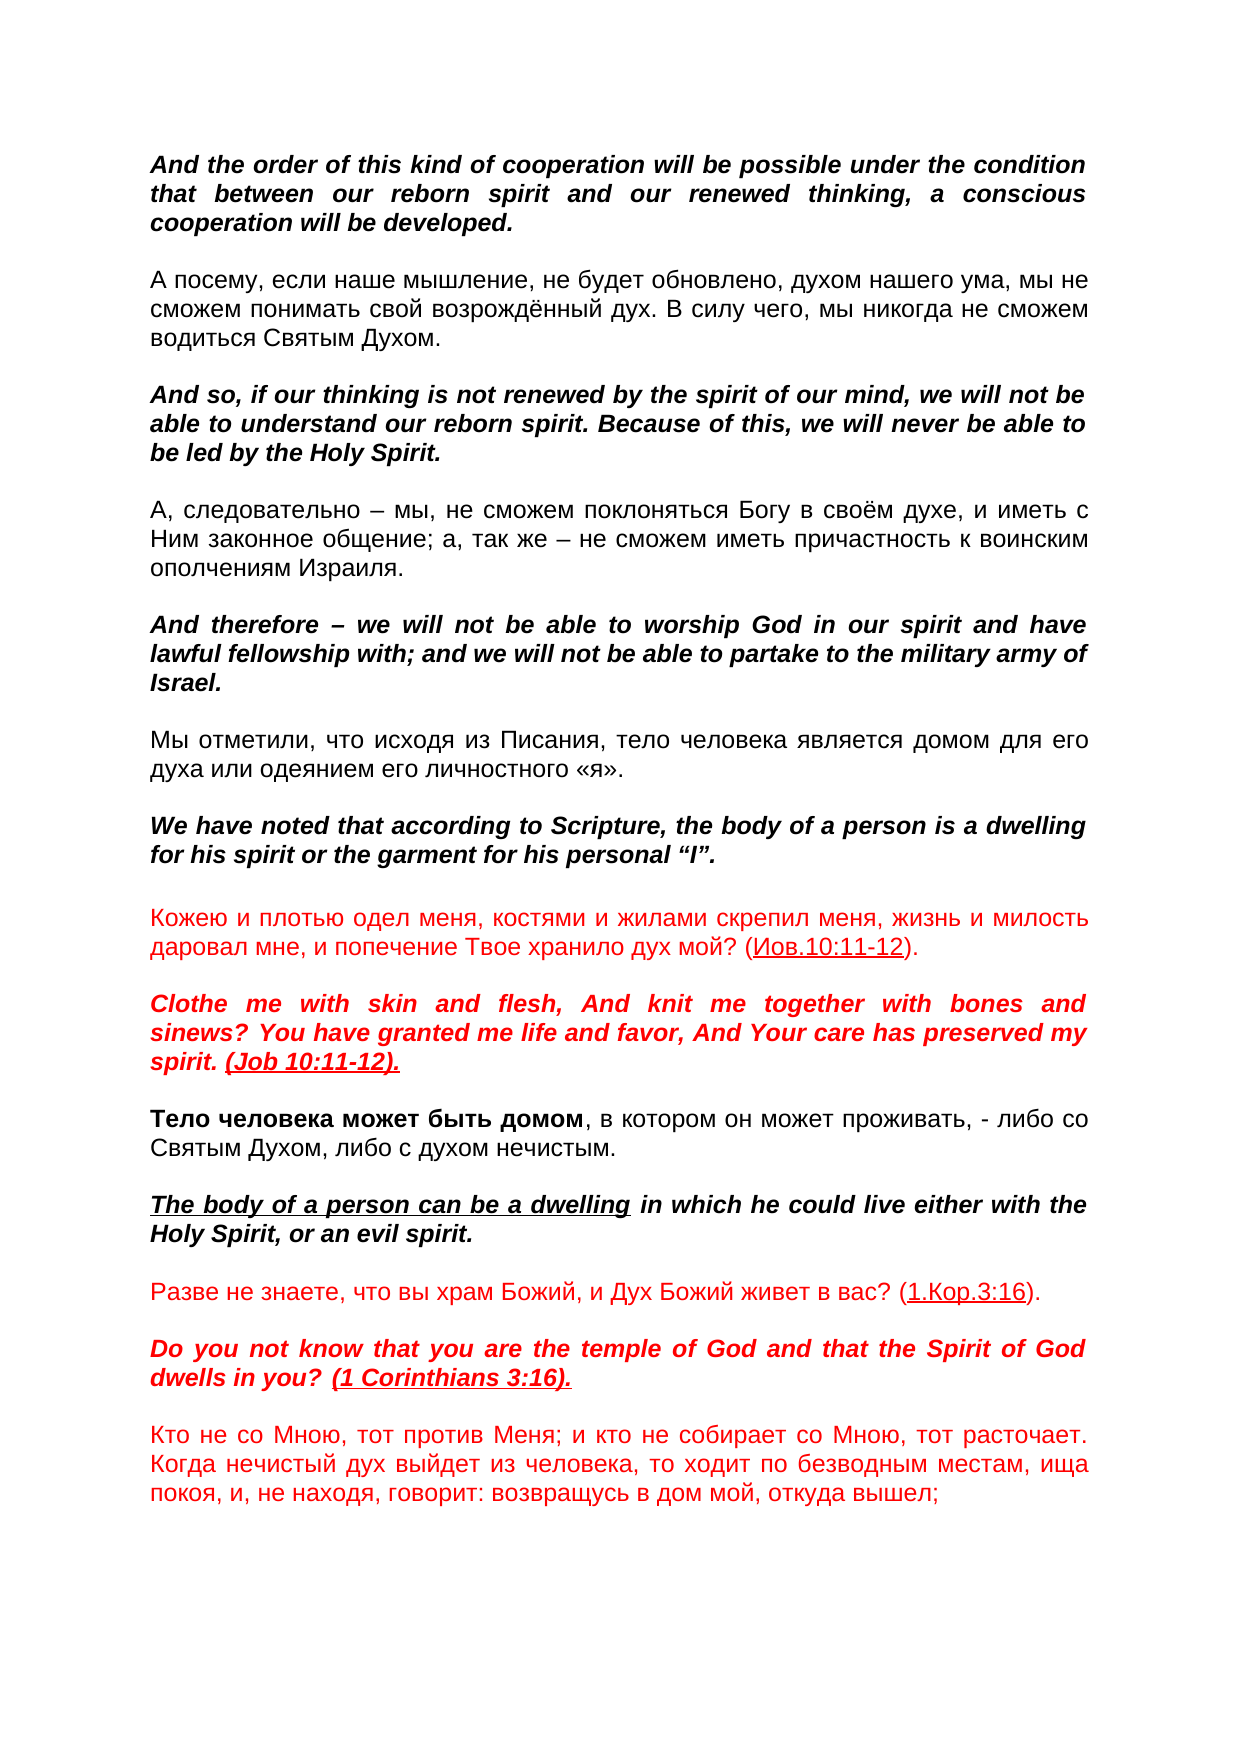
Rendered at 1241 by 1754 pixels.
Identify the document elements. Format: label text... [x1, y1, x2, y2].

text And the order of this kind of cooperation will be possible under the condition that between our reborn spirit and our renewed thinking, a conscious cooperation will be developed. [150, 150, 1090, 236]
text Clothe me with skin and flesh, And knit me together with bones and sinews? You have granted me life and favor, And Your care has preserved my spirit. (Job 10:11-12). [150, 989, 1090, 1075]
text А посему, если наше мышление, не будет обновлено, духом нашего ума, мы не сможем понимать свой возрождённый дух. В силу чего, мы никогда не сможем водиться Святым Духом. [150, 265, 1090, 351]
text Мы отметили, что исходя из Писания, тело человека является домом для его духа или одеянием его личностного «я». [150, 725, 1090, 782]
text А, следовательно – мы, не сможем поклоняться Богу в своём духе, и иметь с Ним законное общение; а, так же – не сможем иметь причастность к воинским ополчениям Израиля. [150, 495, 1090, 581]
text Разве не знаете, что вы храм Божий, и Дух Божий живет в вас? (1.Кор.3:16). [150, 1277, 1090, 1305]
text Кто не со Мною, тот против Меня; и кто не собирает со Мною, тот расточает. Когда нечистый дух выйдет из человека, то ходит по безводным местам, ища покоя, и, не находя, говорит: возвращусь в дом мой, откуда вышел; [150, 1420, 1090, 1507]
text We have noted that according to Scripture, the body of a person is a dwelling for his spirit or the garment for his personal “I”. [150, 811, 1090, 869]
text And so, if our thinking is not renewed by the spirit of our mind, we will not be able to understand our reborn spirit. Because of this, we will never be able to be led by the Holy Spirit. [150, 380, 1090, 466]
text Тело человека может быть домом, в котором он может проживать, - либо со Святым Духом, либо с духом нечистым. [150, 1104, 1090, 1162]
text Do you not know that you are the temple of God and that the Spirit of God dwells in you? (1 Corinthians 3:16). [150, 1334, 1090, 1392]
text Кожею и плотью одел меня, костями и жилами скрепил меня, жизнь и милость даровал мне, и попечение Твое хранило дух мой? (Иов.10:11-12). [150, 903, 1090, 960]
text The body of a person can be a dwelling in which he could live either with the Holy Spirit, or an evil spirit. [150, 1190, 1090, 1248]
text And therefore – we will not be able to worship God in our spirit and have lawful fellowship with; and we will not be able to partake to the military army of Israel. [150, 610, 1090, 696]
